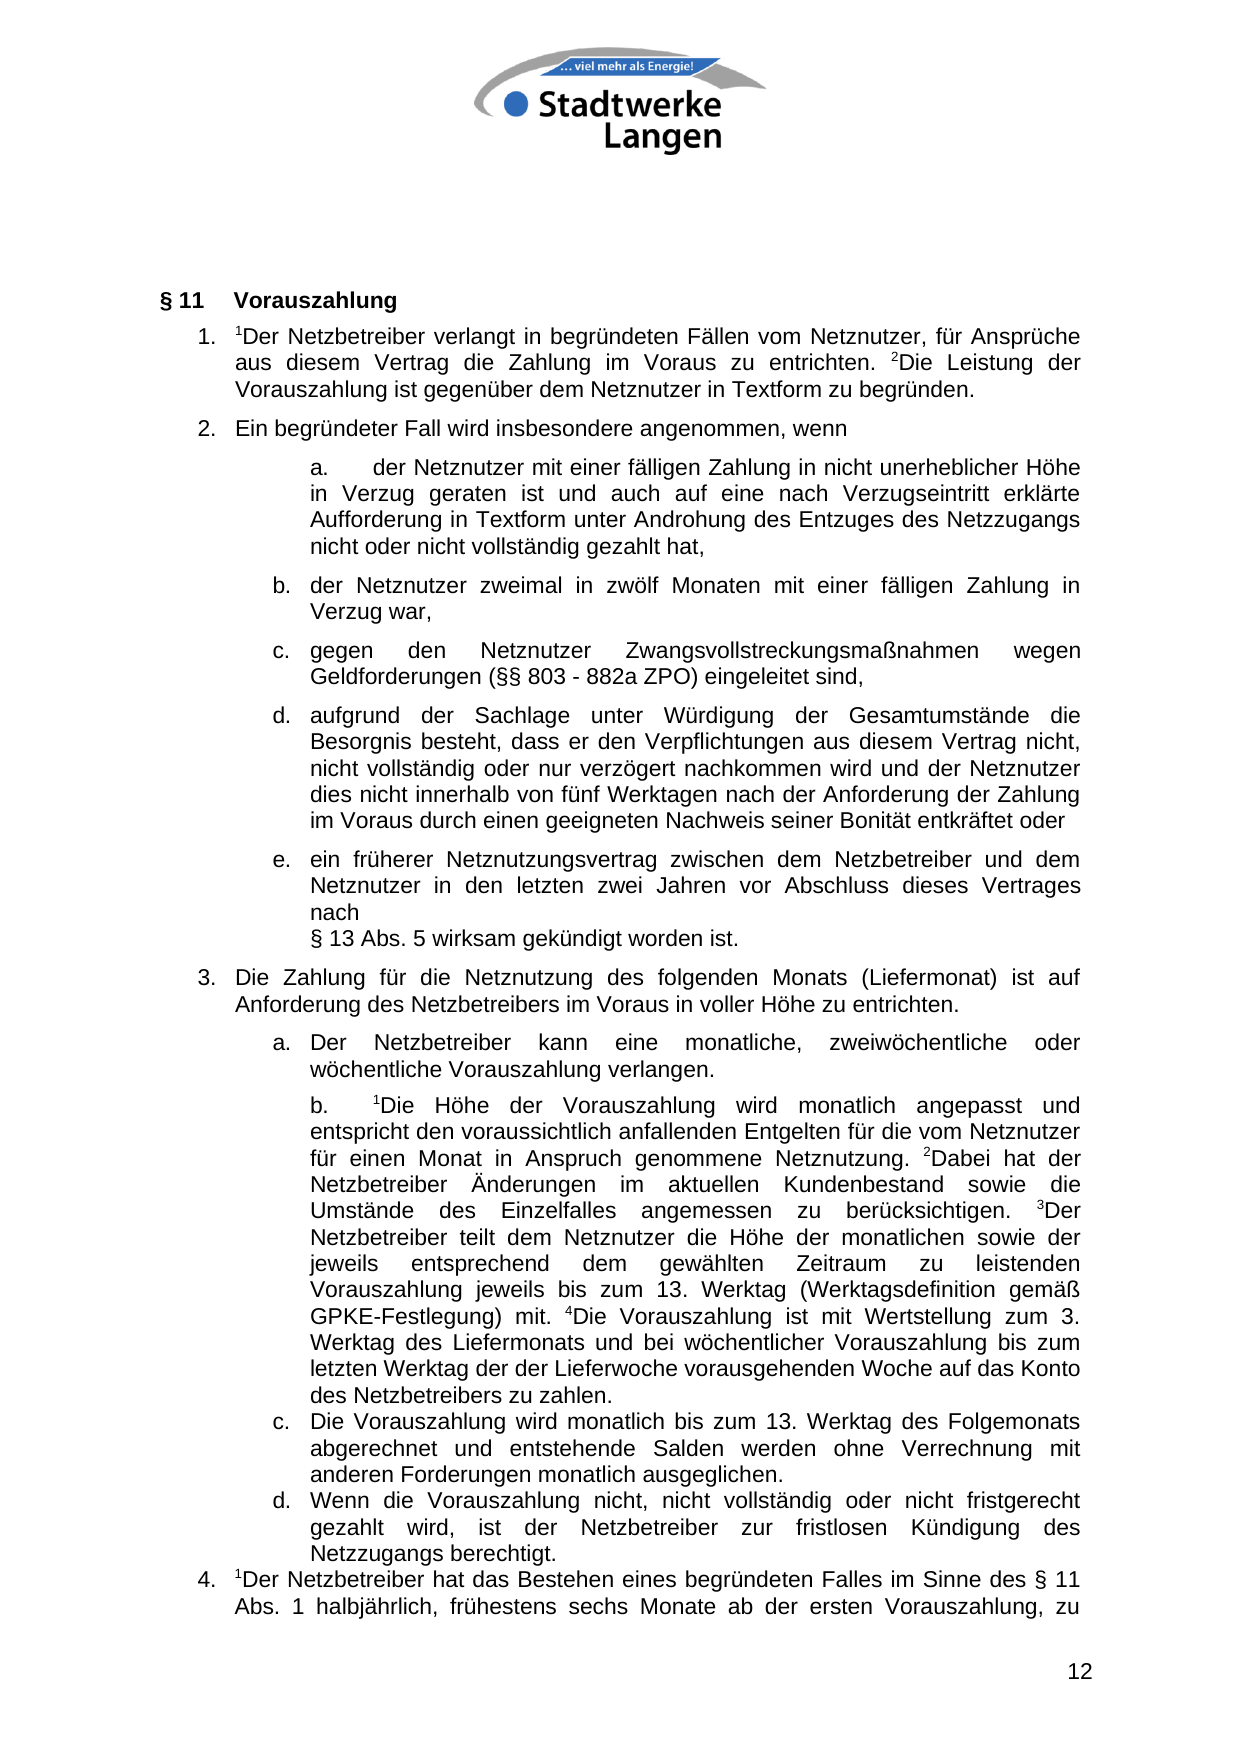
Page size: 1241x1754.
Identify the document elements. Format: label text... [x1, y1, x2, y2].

list Ein begründeter Fall wird insbesondere angenommen, wenn [197, 415, 1093, 441]
list ein früherer Netznutzungsvertrag zwischen dem Netzbetreiber und dem Netznutzer in den letzten zwei Jahren vor Abschluss dieses Vertrages nach [272, 846, 1081, 925]
list aufgrund der Sachlage unter Würdigung der Gesamtumstände die Besorgnis besteht, dass er den Verpflichtungen aus diesem Vertrag nicht, nicht vollständig oder nur verzögert nachkommen wird und der Netznutzer dies nicht innerhalb von fünf Werktagen nach der Anforderung der Zahlung im Voraus durch einen geeigneten Nachweis seiner Bonität entkräftet oder [272, 702, 1081, 833]
list der Netznutzer mit einer fälligen Zahlung in nicht unerheblicher Höhe in Verzug geraten ist und auch auf eine nach Verzugseintritt erklärte Aufforderung in Textform unter Androhung des Entzuges des Netzzugangs nicht oder nicht vollständig gezahlt hat, [310, 453, 1081, 559]
subtitle § 11 Vorauszahlung [159, 287, 1093, 313]
text § 13 Abs. 5 wirksam gekündigt worden ist. [310, 925, 1093, 952]
list 1Die Höhe der Vorauszahlung wird monatlich angepasst und entspricht den voraussichtlich anfallenden Entgelten für die vom Netznutzer für einen Monat in Anspruch genommene Netznutzung. 2Dabei hat der Netzbetreiber Änderungen im aktuellen Kundenbestand sowie die Umstände des Einzelfalles angemessen zu berücksichtigen. 3Der Netzbetreiber teilt dem Netznutzer die Höhe der monatlichen sowie der jeweils entsprechend dem gewählten Zeitraum zu leistenden Vorauszahlung jeweils bis zum 13. Werktag (Werktagsdefinition gemäß GPKE-Festlegung) mit. 4Die Vorauszahlung ist mit Wertstellung zum 3. Werktag des Liefermonats und bei wöchentlicher Vorauszahlung bis zum letzten Werktag der der Lieferwoche vorausgehenden Woche auf das Konto des Netzbetreibers zu zahlen. [310, 1092, 1081, 1408]
list Die Vorauszahlung wird monatlich bis zum 13. Werktag des Folgemonats abgerechnet und entstehende Salden werden ohne Verrechnung mit anderen Forderungen monatlich ausgeglichen. [272, 1408, 1081, 1487]
list Wenn die Vorauszahlung nicht, nicht vollständig oder nicht fristgerecht gezahlt wird, ist der Netzbetreiber zur fristlosen Kündigung des Netzzugangs berechtigt. [272, 1487, 1081, 1566]
list Der Netzbetreiber kann eine monatliche, zweiwöchentliche oder wöchentliche Vorauszahlung verlangen. [272, 1029, 1081, 1082]
list Die Zahlung für die Netznutzung des folgenden Monats (Liefermonat) ist auf Anforderung des Netzbetreibers im Voraus in voller Höhe zu entrichten. [197, 964, 1081, 1017]
picture [474, 47, 767, 155]
list gegen den Netznutzer Zwangsvollstreckungsmaßnahmen wegen Geldforderungen (§§ 803 - 882a ZPO) eingeleitet sind, [272, 637, 1081, 689]
list der Netznutzer zweimal in zwölf Monaten mit einer fälligen Zahlung in Verzug war, [272, 572, 1081, 624]
list 1Der Netzbetreiber verlangt in begründeten Fällen vom Netznutzer, für Ansprüche aus diesem Vertrag die Zahlung im Voraus zu entrichten. 2Die Leistung der Vorauszahlung ist gegenüber dem Netznutzer in Textform zu begründen. [197, 323, 1081, 402]
